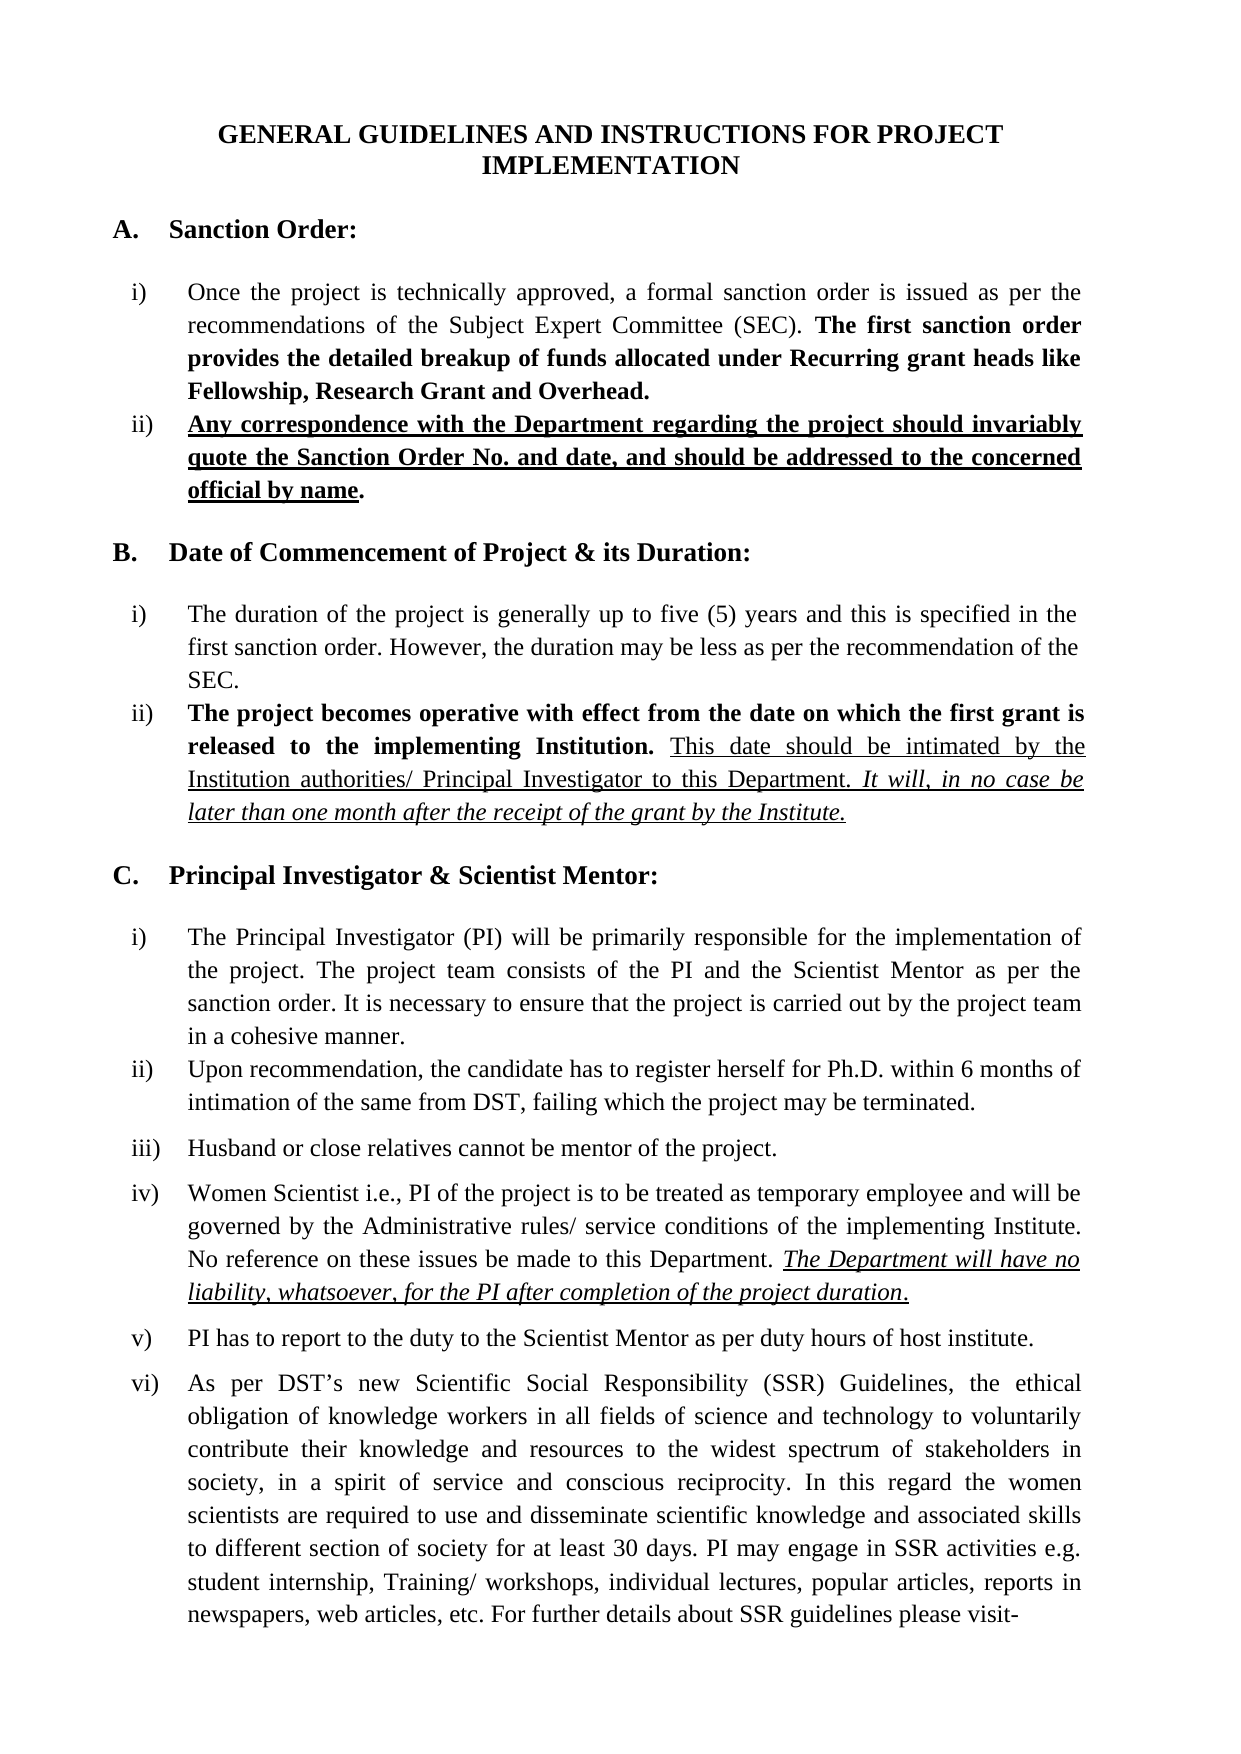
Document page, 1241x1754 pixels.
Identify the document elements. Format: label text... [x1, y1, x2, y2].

list Any correspondence with the Department regarding the project should invariably quote the Sanction Order No. and date, and should be addressed to the concerned official by name. [131, 409, 1082, 504]
list As per DST’s new Scientific Social Responsibility (SSR) Guidelines, the ethical obligation of knowledge workers in all fields of science and technology to voluntarily contribute their knowledge and resources to the widest spectrum of stakeholders in society, in a spirit of service and conscious reciprocity. In this regard the women scientists are required to use and disseminate scientific knowledge and associated skills to different section of society for at least 30 days. PI may engage in SSR activities e.g. student internship, Training/ workshops, individual lectures, popular articles, reports in newspapers, web articles, etc. For further details about SSR guidelines please visit- [131, 1368, 1083, 1628]
list Date of Commencement of Project & its Duration: [112, 536, 1090, 567]
list The duration of the project is generally up to five (5) years and this is specified in the first sanction order. However, the duration may be less as per the recommendation of the SEC. [131, 599, 1079, 694]
list Sanction Order: [112, 213, 1090, 245]
list Once the project is technically approved, a formal sanction order is issued as per the recommendations of the Subject Expert Committee (SEC). The first sanction order provides the detailed breakup of funds allocated under Recurring grant heads like Fellowship, Research Grant and Overhead. [131, 277, 1082, 405]
list Principal Investigator & Scientist Mentor: [112, 859, 1090, 890]
list Women Scientist i.e., PI of the project is to be treated as temporary employee and will be governed by the Administrative rules/ service conditions of the implementing Institute. No reference on these issues be made to this Department. The Department will have no liability, whatsoever, for the PI after completion of the project duration. [131, 1178, 1083, 1306]
list The Principal Investigator (PI) will be primarily responsible for the implementation of the project. The project team consists of the PI and the Scientist Mentor as per the sanction order. It is necessary to ensure that the project is carried out by the project team in a cohesive manner. [131, 922, 1083, 1050]
list PI has to report to the duty to the Scientist Mentor as per duty hours of host institute. [131, 1323, 1083, 1352]
text GENERAL GUIDELINES AND INSTRUCTIONS FOR PROJECT IMPLEMENTATION [131, 118, 1090, 181]
list Upon recommendation, the candidate has to register herself for Ph.D. within 6 months of intimation of the same from DST, failing which the project may be terminated. [131, 1054, 1083, 1116]
list The project becomes operative with effect from the date on which the first grant is released to the implementing Institution. This date should be intimated by the Institution authorities/ Principal Investigator to this Department. It will, in no case be later than one month after the receipt of the grant by the Institute. [131, 698, 1086, 826]
list Husband or close relatives cannot be mentor of the project. [131, 1133, 1083, 1162]
